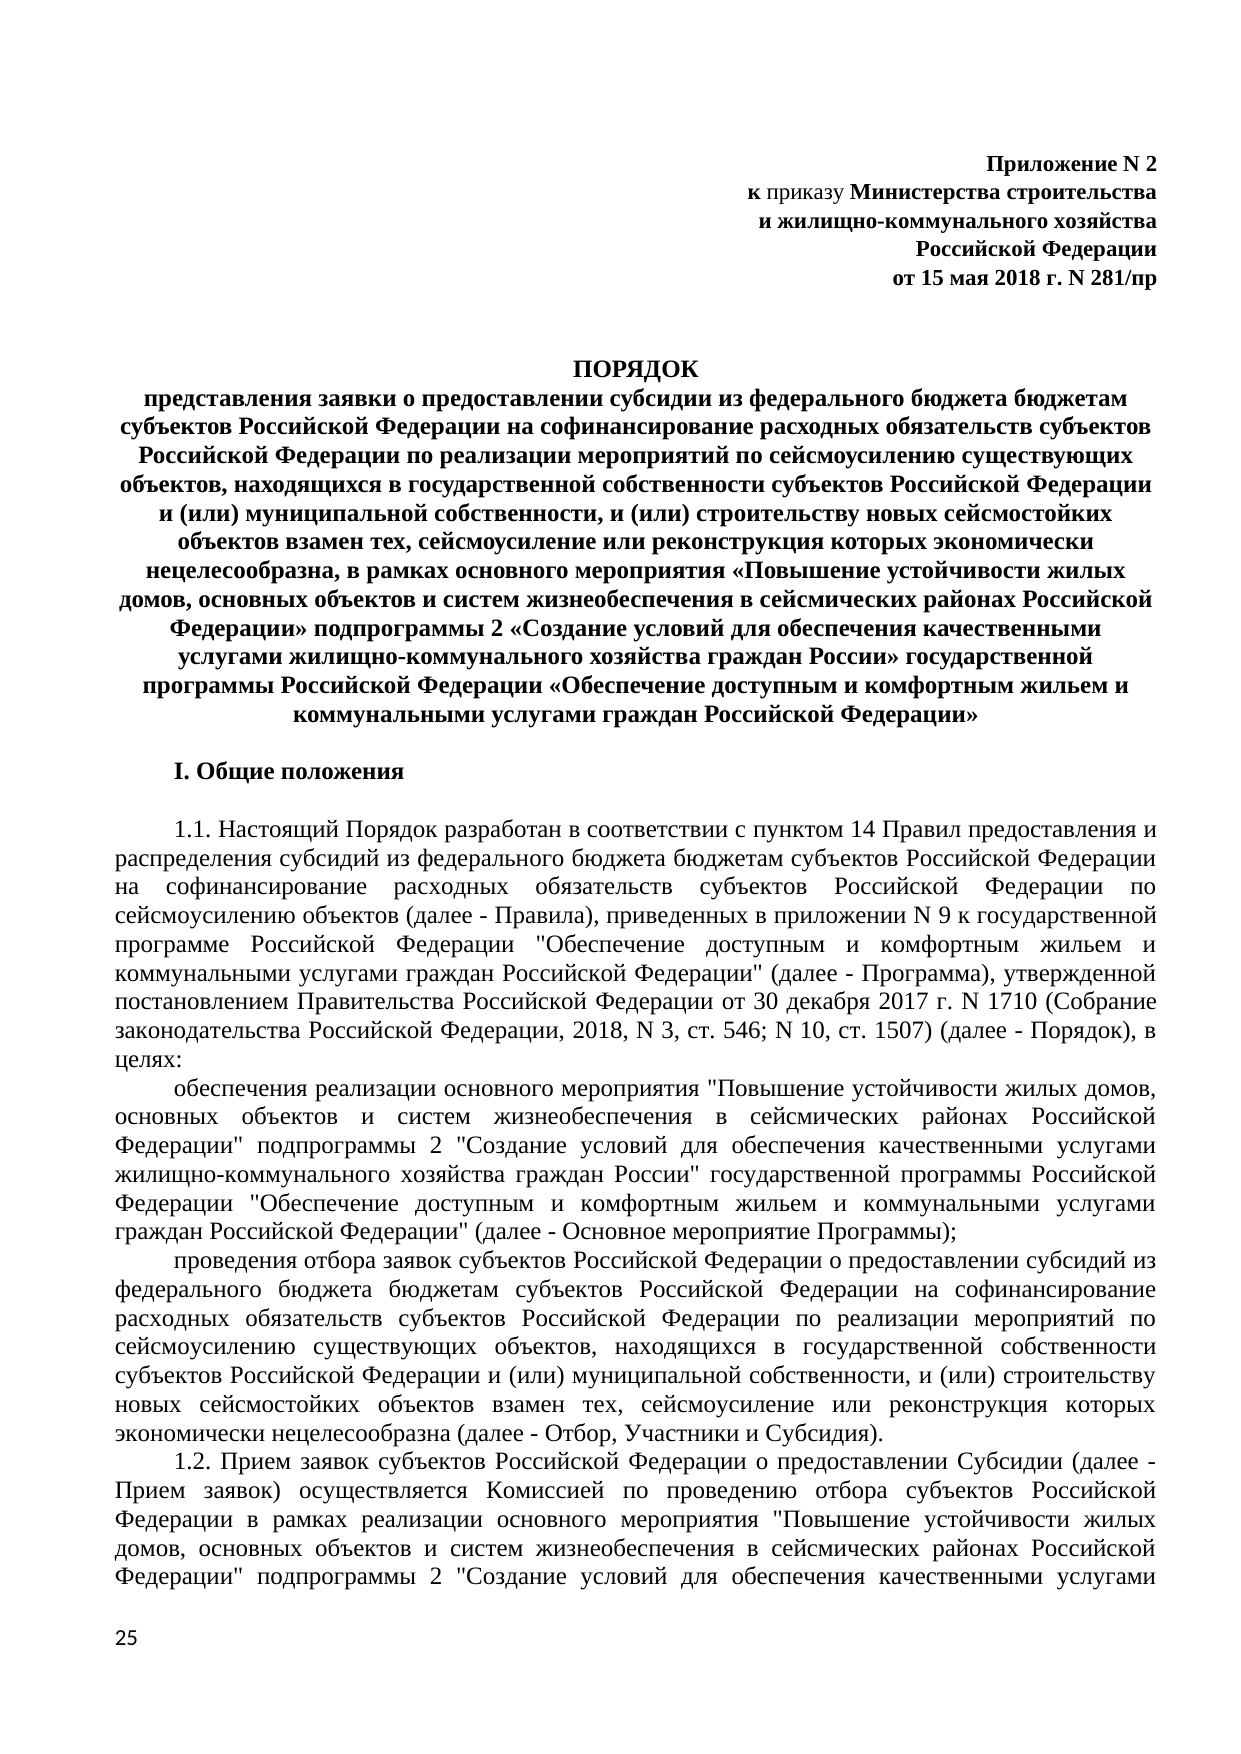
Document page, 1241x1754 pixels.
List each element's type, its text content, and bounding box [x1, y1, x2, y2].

text 1.1. Настоящий Порядок разработан в соответствии с пунктом 14 Правил предоставления и распределения субсидий из федерального бюджета бюджетам субъектов Российской Федерации на софинансирование расходных обязательств субъектов Российской Федерации по сейсмоусилению объектов (далее - Правила), приведенных в приложении N 9 к государственной программе Российской Федерации "Обеспечение доступным и комфортным жильем и коммунальными услугами граждан Российской Федерации" (далее - Программа), утвержденной постановлением Правительства Российской Федерации от 30 декабря 2017 г. N 1710 (Собрание законодательства Российской Федерации, 2018, N 3, ст. 546; N 10, ст. 1507) (далее - Порядок), в целях: [114, 814, 1157, 1073]
text обеспечения реализации основного мероприятия "Повышение устойчивости жилых домов, основных объектов и систем жизнеобеспечения в сейсмических районах Российской Федерации" подпрограммы 2 "Создание условий для обеспечения качественными услугами жилищно-коммунального хозяйства граждан России" государственной программы Российской Федерации "Обеспечение доступным и комфортным жильем и коммунальными услугами граждан Российской Федерации" (далее - Основное мероприятие Программы); [114, 1073, 1157, 1245]
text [114, 1446, 1157, 1590]
subtitle ПОРЯДОК представления заявки о предоставлении субсидии из федерального бюджета бюджетам субъектов Российской Федерации на софинансирование расходных обязательств субъектов Российской Федерации по реализации мероприятий по сейсмоусилению существующих объектов, находящихся в государственной собственности субъектов Российской Федерации и (или) муниципальной собственности, и (или) строительству новых сейсмостойких объектов взамен тех, сейсмоусиление или реконструкция которых экономически нецелесообразна, в рамках основного мероприятия «Повышение устойчивости жилых домов, основных объектов и систем жизнеобеспечения в сейсмических районах Российской Федерации» подпрограммы 2 «Создание условий для обеспечения качественными услугами жилищно-коммунального хозяйства граждан России» государственной программы Российской Федерации «Обеспечение доступным и комфортным жильем и коммунальными услугами граждан Российской Федерации» [114, 354, 1157, 728]
text Приложение N 2 к приказу Министерства строительства и жилищно-коммунального хозяйства Российской Федерации от 15 мая 2018 г. N 281/пр [114, 150, 1157, 290]
text проведения отбора заявок субъектов Российской Федерации о предоставлении субсидий из федерального бюджета бюджетам субъектов Российской Федерации на софинансирование расходных обязательств субъектов Российской Федерации по реализации мероприятий по сейсмоусилению существующих объектов, находящихся в государственной собственности субъектов Российской Федерации и (или) муниципальной собственности, и (или) строительству новых сейсмостойких объектов взамен тех, сейсмоусиление или реконструкция которых экономически нецелесообразна (далее - Отбор, Участники и Субсидия). [114, 1245, 1157, 1446]
subtitle I. Общие положения [114, 756, 1157, 785]
